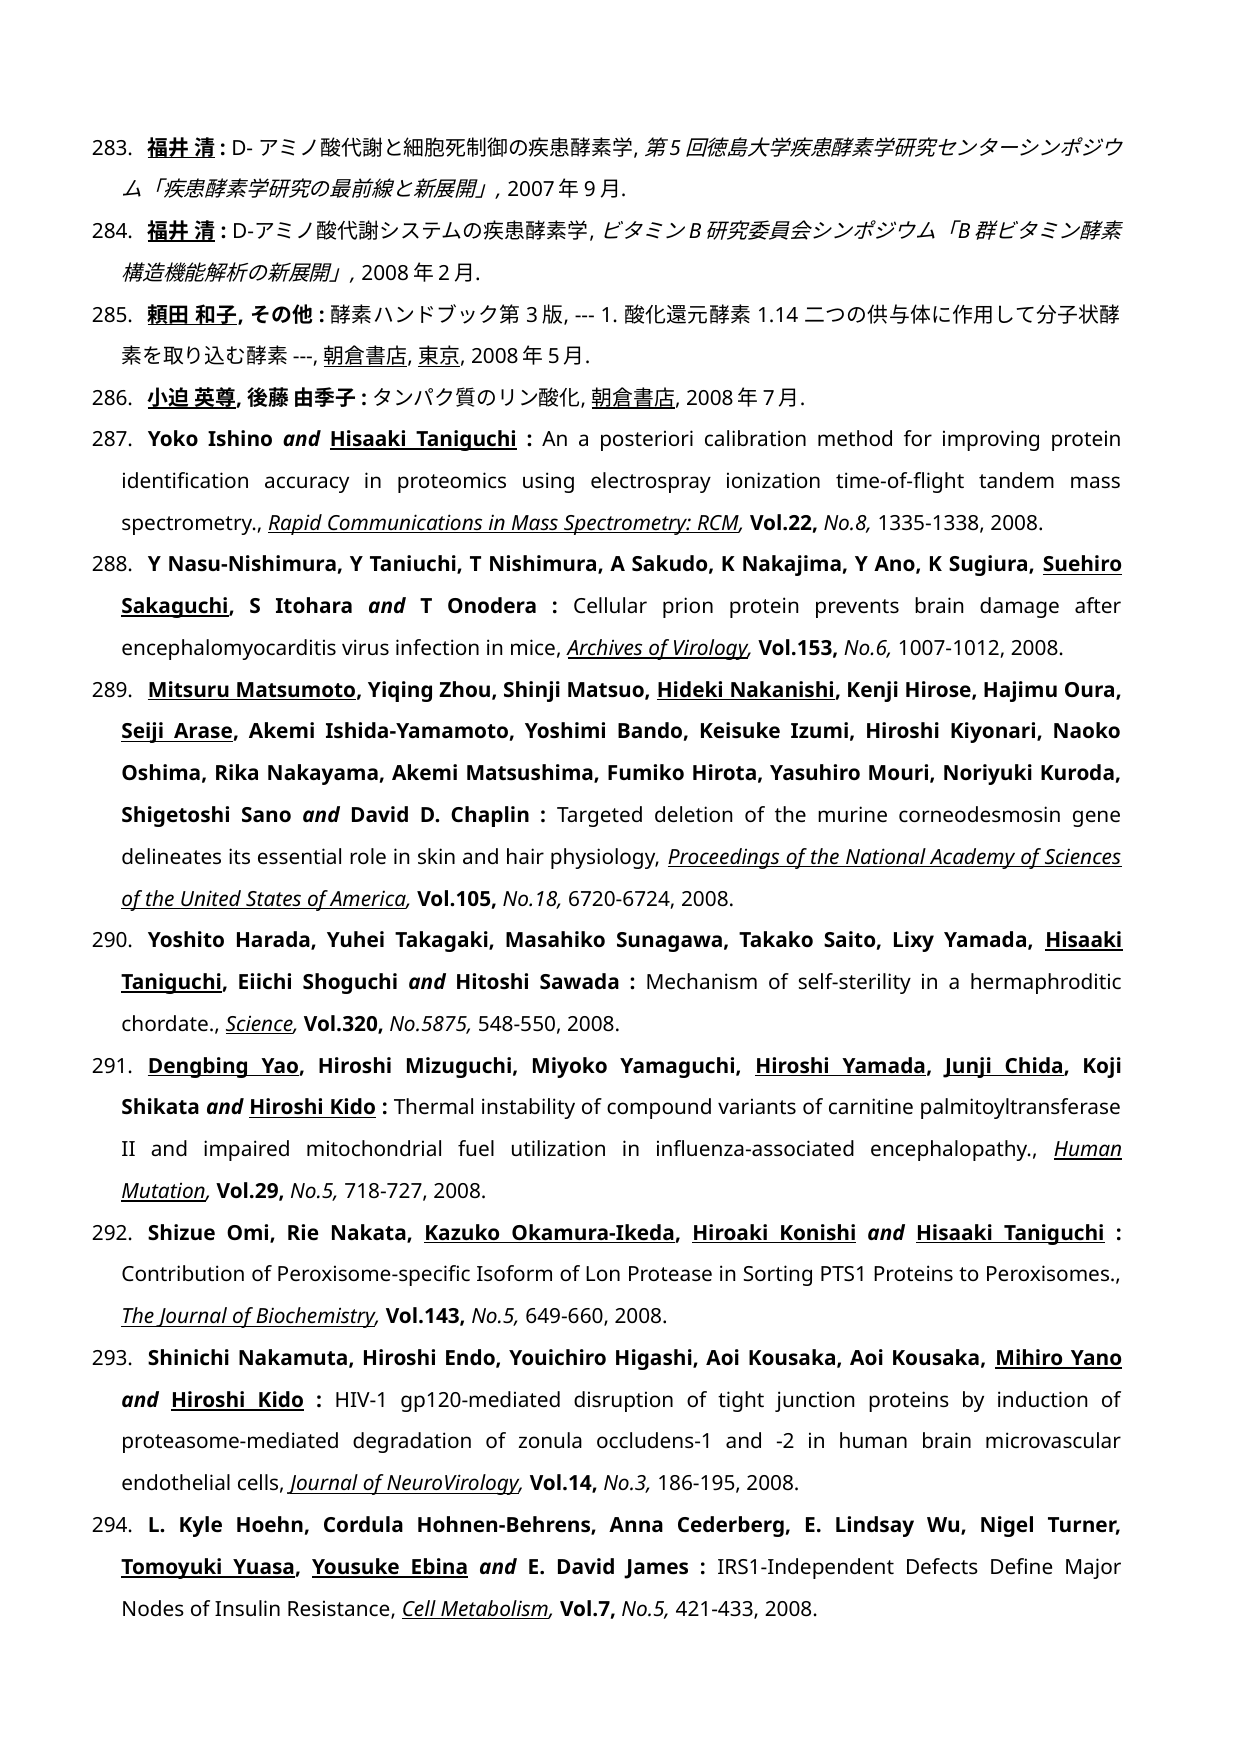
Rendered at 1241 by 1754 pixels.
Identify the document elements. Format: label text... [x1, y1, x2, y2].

list Mitsuru Matsumoto, Yiqing Zhou, Shinji Matsuo, Hideki Nakanishi, Kenji Hirose, Hajimu Oura, Seiji Arase, Akemi Ishida-Yamamoto, Yoshimi Bando, Keisuke Izumi, Hiroshi Kiyonari, Naoko Oshima, Rika Nakayama, Akemi Matsushima, Fumiko Hirota, Yasuhiro Mouri, Noriyuki Kuroda, Shigetoshi Sano and David D. Chaplin : Targeted deletion of the murine corneodesmosin gene delineates its essential role in skin and hair physiology, Proceedings of the National Academy of Sciences of the United States of America, Vol.105, No.18, 6720-6724, 2008. [92, 668, 1122, 919]
list 福井 清 : D-アミノ酸代謝システムの疾患酵素学, ビタミンB研究委員会シンポジウム「B群ビタミン酵素構造機能解析の新展開」, 2008年2月. [92, 209, 1122, 292]
list Dengbing Yao, Hiroshi Mizuguchi, Miyoko Yamaguchi, Hiroshi Yamada, Junji Chida, Koji Shikata and Hiroshi Kido : Thermal instability of compound variants of carnitine palmitoyltransferase II and impaired mitochondrial fuel utilization in influenza-associated encephalopathy., Human Mutation, Vol.29, No.5, 718-727, 2008. [92, 1044, 1122, 1211]
list Yoko Ishino and Hisaaki Taniguchi : An a posteriori calibration method for improving protein identification accuracy in proteomics using electrospray ionization time-of-flight tandem mass spectrometry., Rapid Communications in Mass Spectrometry: RCM, Vol.22, No.8, 1335-1338, 2008. [92, 417, 1122, 543]
list Shizue Omi, Rie Nakata, Kazuko Okamura-Ikeda, Hiroaki Konishi and Hisaaki Taniguchi : Contribution of Peroxisome-specific Isoform of Lon Protease in Sorting PTS1 Proteins to Peroxisomes., The Journal of Biochemistry, Vol.143, No.5, 649-660, 2008. [92, 1211, 1122, 1336]
list Y Nasu-Nishimura, Y Taniuchi, T Nishimura, A Sakudo, K Nakajima, Y Ano, K Sugiura, Suehiro Sakaguchi, S Itohara and T Onodera : Cellular prion protein prevents brain damage after encephalomyocarditis virus infection in mice, Archives of Virology, Vol.153, No.6, 1007-1012, 2008. [92, 543, 1122, 668]
list Shinichi Nakamuta, Hiroshi Endo, Youichiro Higashi, Aoi Kousaka, Aoi Kousaka, Mihiro Yano and Hiroshi Kido : HIV-1 gp120-mediated disruption of tight junction proteins by induction of proteasome-mediated degradation of zonula occludens-1 and -2 in human brain microvascular endothelial cells, Journal of NeuroVirology, Vol.14, No.3, 186-195, 2008. [92, 1336, 1122, 1503]
list L. Kyle Hoehn, Cordula Hohnen-Behrens, Anna Cederberg, E. Lindsay Wu, Nigel Turner, Tomoyuki Yuasa, Yousuke Ebina and E. David James : IRS1-Independent Defects Define Major Nodes of Insulin Resistance, Cell Metabolism, Vol.7, No.5, 421-433, 2008. [92, 1503, 1122, 1629]
list Yoshito Harada, Yuhei Takagaki, Masahiko Sunagawa, Takako Saito, Lixy Yamada, Hisaaki Taniguchi, Eiichi Shoguchi and Hitoshi Sawada : Mechanism of self-sterility in a hermaphroditic chordate., Science, Vol.320, No.5875, 548-550, 2008. [92, 919, 1122, 1044]
list 福井 清 : D- アミノ酸代謝と細胞死制御の疾患酵素学, 第5回徳島大学疾患酵素学研究センターシンポジウム「疾患酵素学研究の最前線と新展開」, 2007年9月. [92, 125, 1122, 209]
list 小迫 英尊, 後藤 由季子 : タンパク質のリン酸化, 朝倉書店, 2008年7月. [92, 376, 1122, 417]
list 頼田 和子, その他 : 酵素ハンドブック第3版, --- 1. 酸化還元酵素 1.14 二つの供与体に作用して分子状酵素を取り込む酵素 ---, 朝倉書店, 東京, 2008年5月. [92, 292, 1122, 376]
